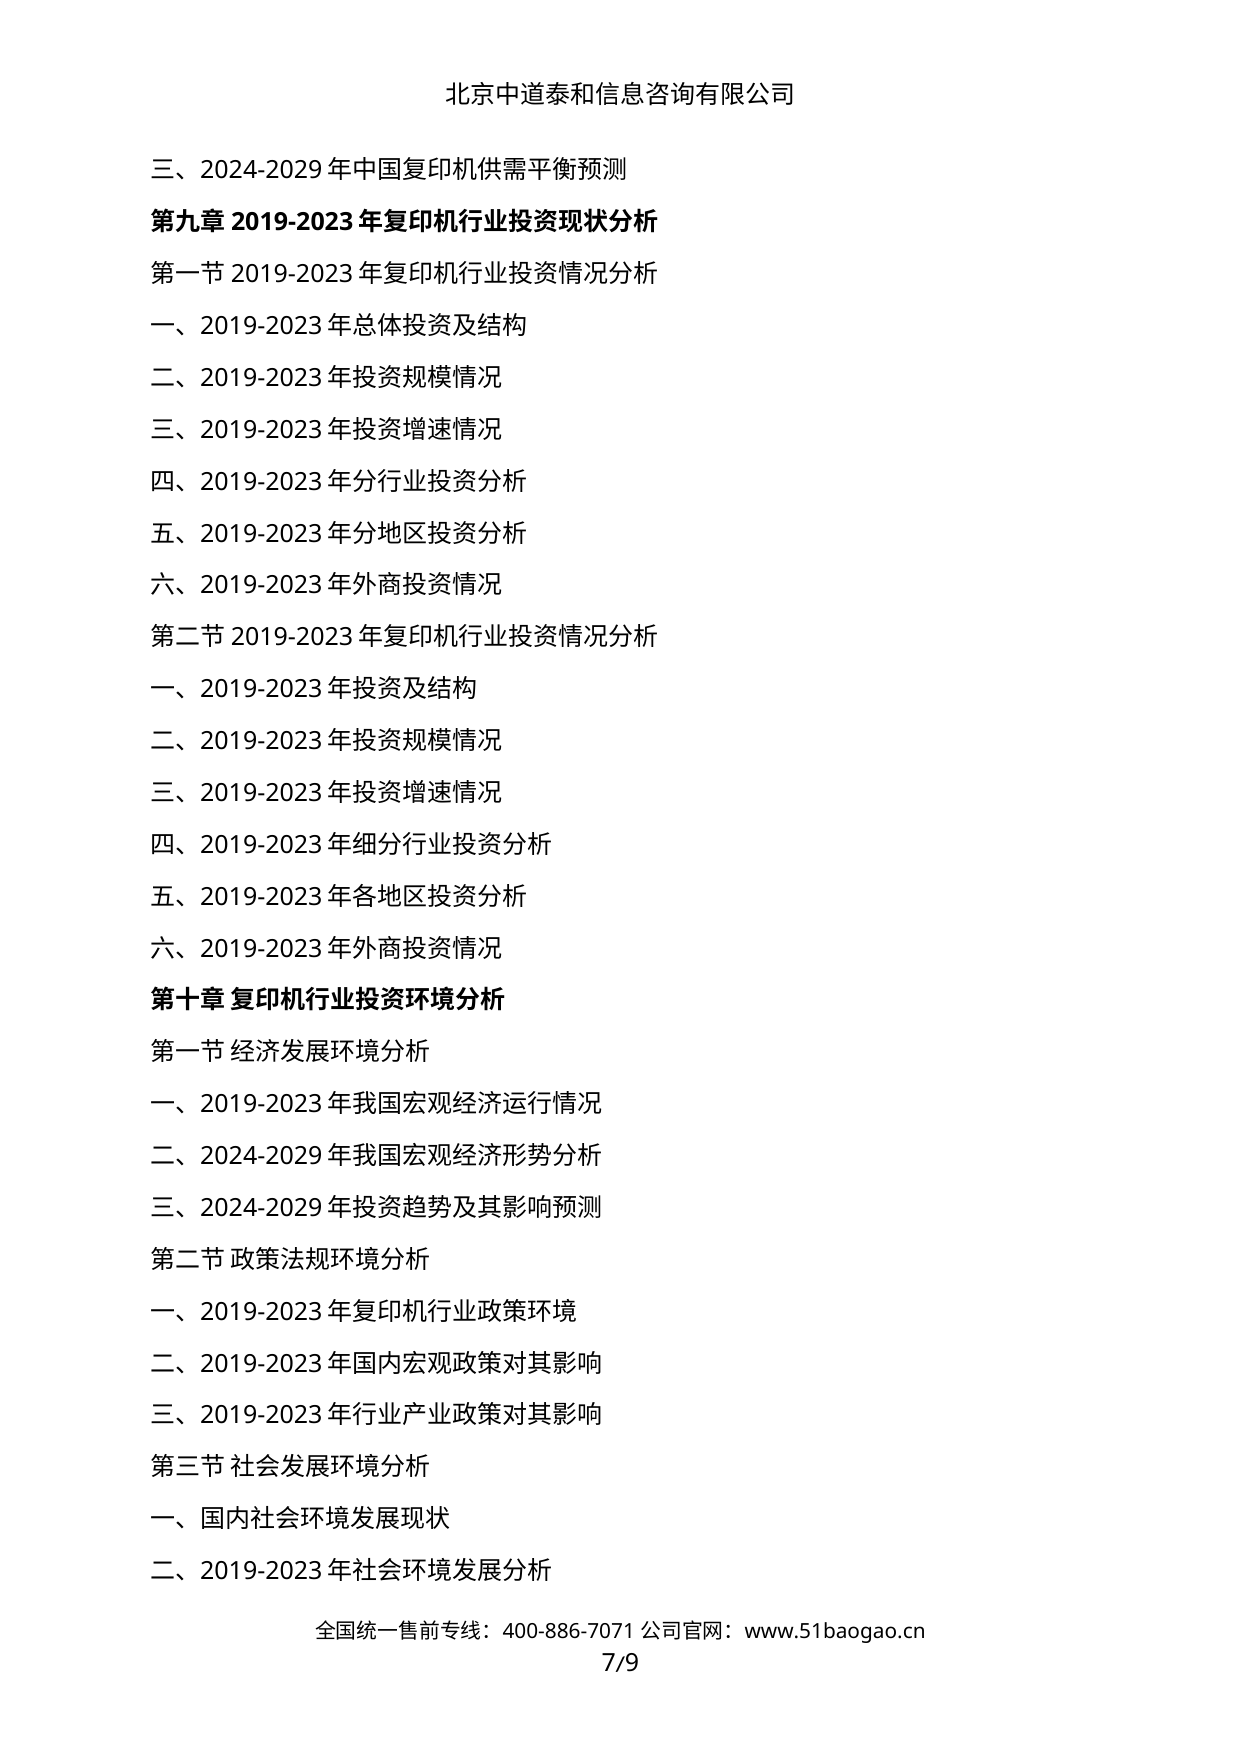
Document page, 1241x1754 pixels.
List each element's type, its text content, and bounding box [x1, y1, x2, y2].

text 一、2019-2023年总体投资及结构 [150, 306, 1090, 342]
text 第一节 2019-2023年复印机行业投资情况分析 [150, 254, 1090, 290]
text 五、2019-2023年分地区投资分析 [150, 513, 1090, 549]
text 三、2019-2023年行业产业政策对其影响 [150, 1395, 1090, 1431]
text 三、2024-2029年投资趋势及其影响预测 [150, 1187, 1090, 1224]
text 六、2019-2023年外商投资情况 [150, 565, 1090, 601]
text 二、2019-2023年社会环境发展分析 [150, 1551, 1090, 1587]
text 一、国内社会环境发展现状 [150, 1499, 1090, 1535]
text 一、2019-2023年复印机行业政策环境 [150, 1291, 1090, 1327]
text 第二节 2019-2023年复印机行业投资情况分析 [150, 617, 1090, 653]
text 三、2024-2029年中国复印机供需平衡预测 [150, 150, 1090, 186]
text 第三节 社会发展环境分析 [150, 1447, 1090, 1483]
text 第一节 经济发展环境分析 [150, 1032, 1090, 1068]
text 二、2024-2029年我国宏观经济形势分析 [150, 1136, 1090, 1172]
text 一、2019-2023年我国宏观经济运行情况 [150, 1084, 1090, 1120]
text 五、2019-2023年各地区投资分析 [150, 876, 1090, 912]
text 二、2019-2023年投资规模情况 [150, 357, 1090, 394]
text 四、2019-2023年分行业投资分析 [150, 461, 1090, 497]
text 第十章 复印机行业投资环境分析 [150, 980, 1090, 1016]
text 四、2019-2023年细分行业投资分析 [150, 824, 1090, 861]
text 六、2019-2023年外商投资情况 [150, 928, 1090, 964]
text 第二节 政策法规环境分析 [150, 1239, 1090, 1276]
text 二、2019-2023年国内宏观政策对其影响 [150, 1343, 1090, 1379]
text 第九章 2019-2023年复印机行业投资现状分析 [150, 202, 1090, 238]
text 一、2019-2023年投资及结构 [150, 669, 1090, 705]
text 三、2019-2023年投资增速情况 [150, 772, 1090, 809]
text 二、2019-2023年投资规模情况 [150, 721, 1090, 757]
text 三、2019-2023年投资增速情况 [150, 409, 1090, 446]
